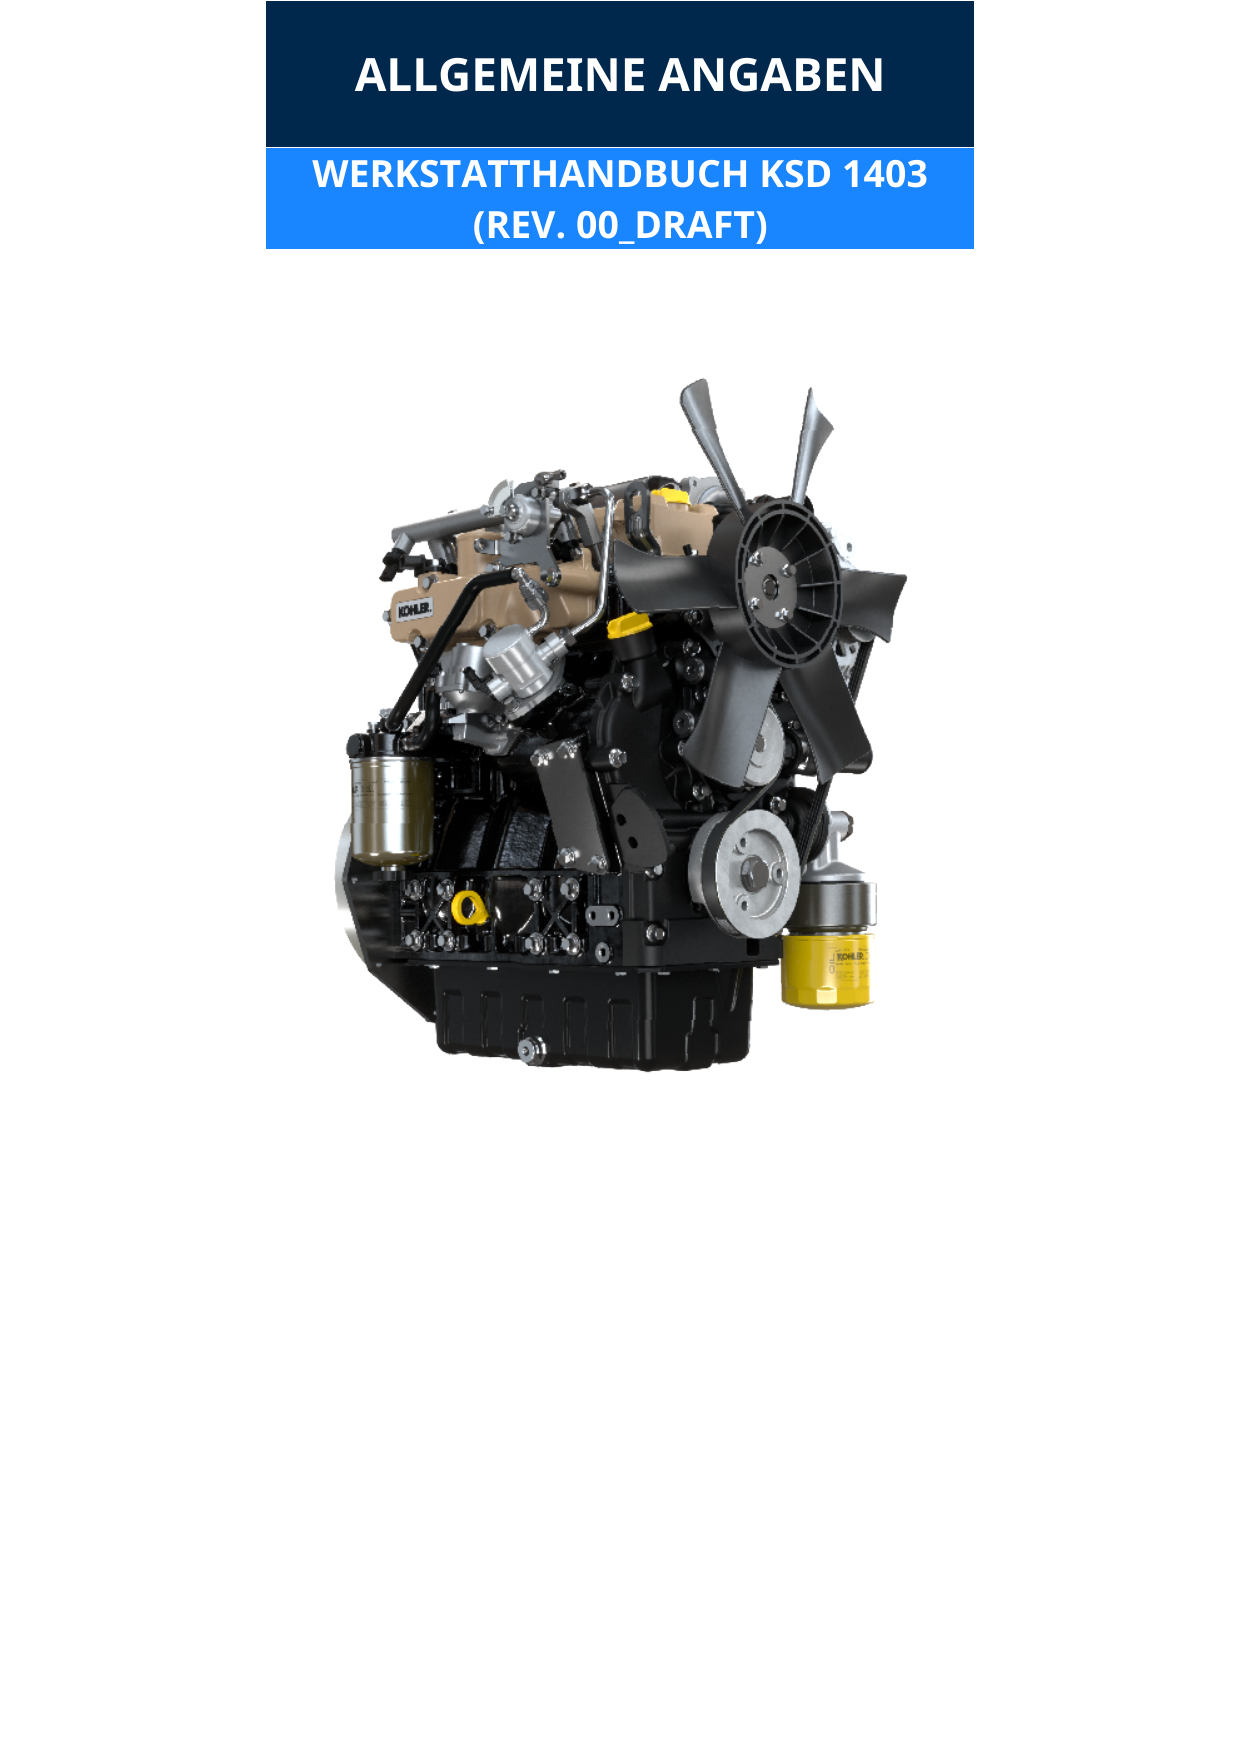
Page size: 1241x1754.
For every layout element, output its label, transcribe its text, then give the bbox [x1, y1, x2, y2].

table_header Allgemeine angaben [266, 1, 974, 147]
picture [245, 349, 995, 1100]
table_cell Werkstatthandbuch KSD 1403 (Rev. 00_DRAFT) [266, 148, 974, 249]
